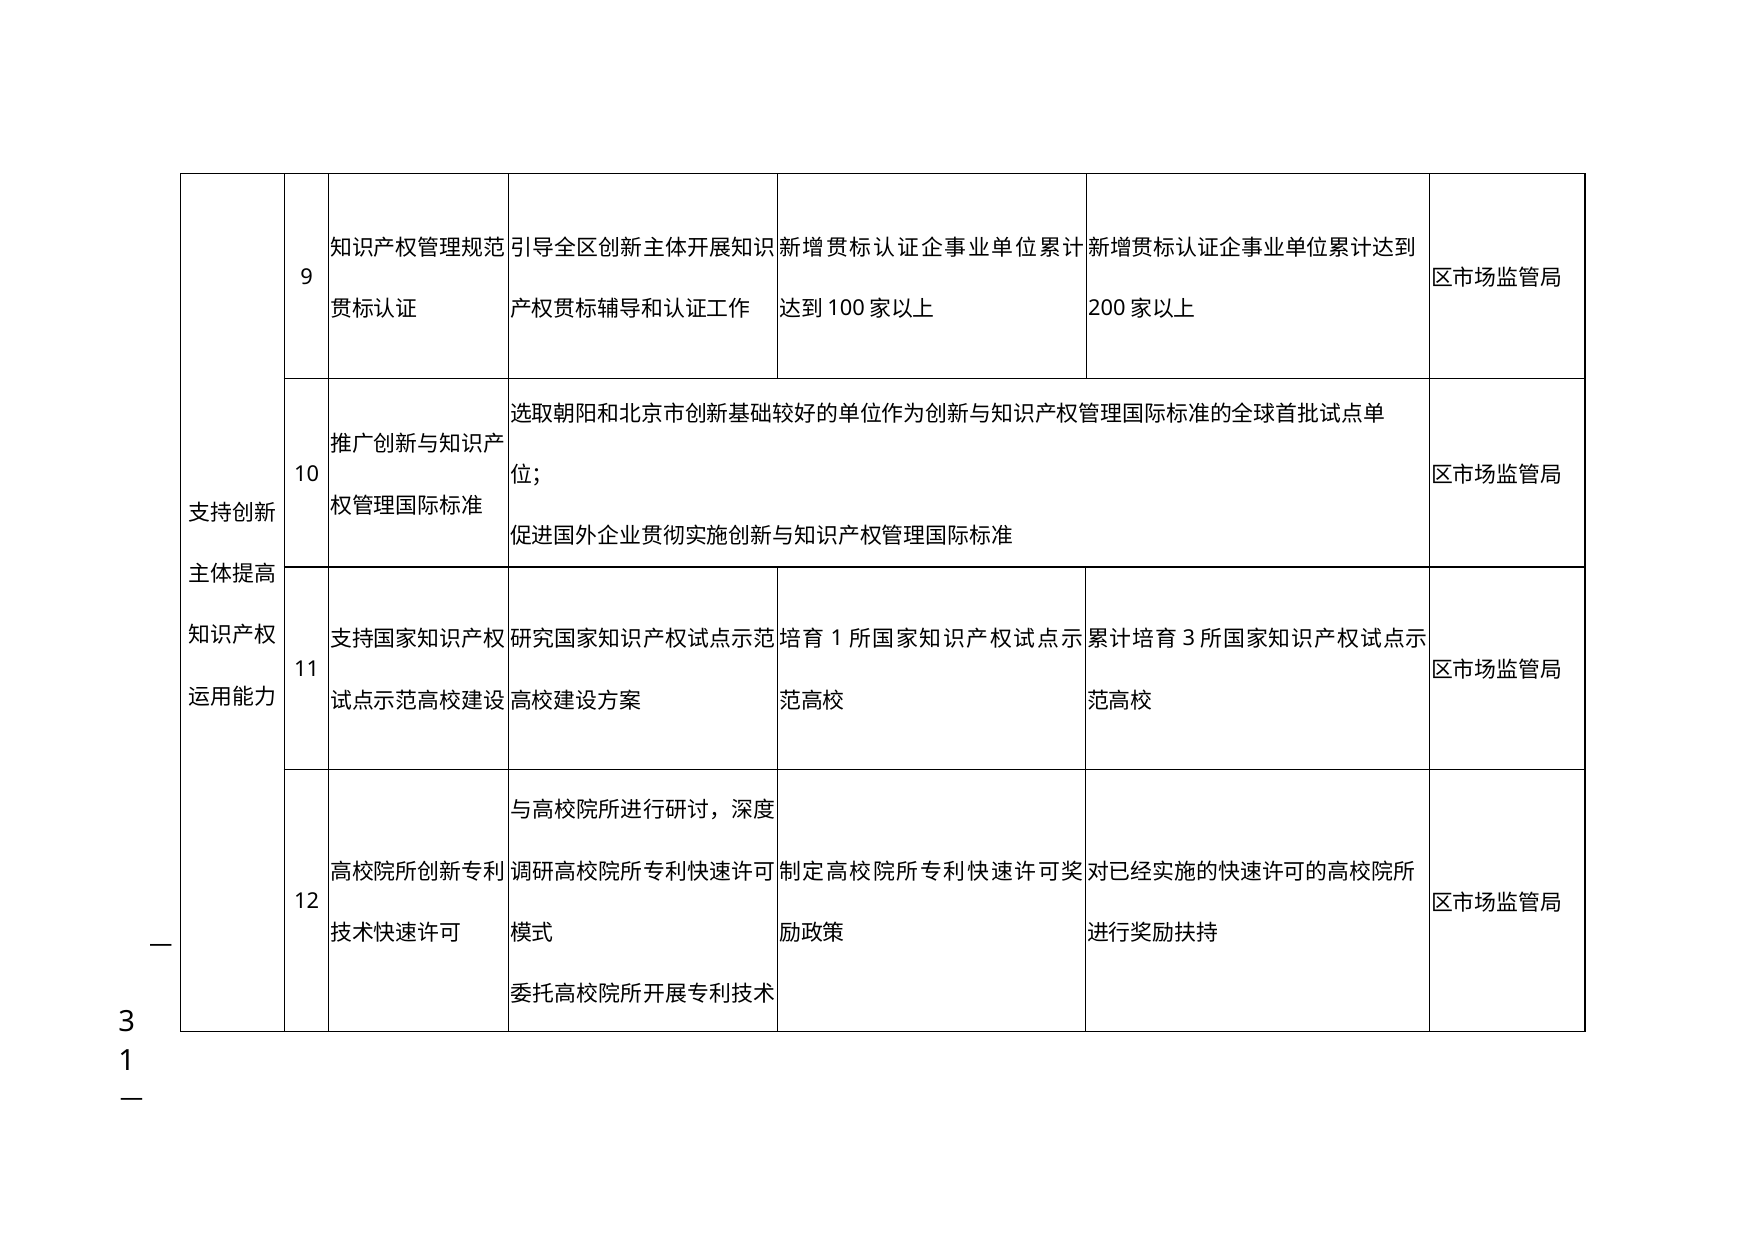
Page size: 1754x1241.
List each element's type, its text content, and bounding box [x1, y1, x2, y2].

table_cell 新增贯标认证企事业单位累计达到200家以上 [1087, 174, 1429, 378]
table_cell 研究国家知识产权试点示范高校建设方案 [509, 568, 777, 768]
table_cell 累计培育3所国家知识产权试点示范高校 [1086, 568, 1429, 768]
table_cell 高校院所创新专利技术快速许可 [329, 770, 508, 1031]
table_cell 10 [285, 379, 328, 566]
table_cell 引导全区创新主体开展知识产权贯标辅导和认证工作 [509, 174, 777, 378]
table_cell 新增贯标认证企事业单位累计达到100家以上 [778, 174, 1086, 378]
table_cell 培育1所国家知识产权试点示范高校 [778, 568, 1085, 768]
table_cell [1086, 770, 1429, 1031]
table_cell 区市场监管局 [1430, 770, 1584, 1031]
table_cell 制定高校院所专利快速许可奖励政策 [778, 770, 1085, 1031]
table_cell 9 [285, 174, 328, 378]
table_cell 区市场监管局 [1430, 174, 1584, 378]
table_cell 支持创新主体提高知识产权运用能力 [181, 174, 284, 1031]
table_cell 知识产权管理规范贯标认证 [329, 174, 508, 378]
table_cell 推广创新与知识产权管理国际标准 [329, 379, 508, 566]
table_cell 11 [285, 568, 328, 768]
table_cell 区市场监管局 [1430, 568, 1584, 768]
table_cell 12 [285, 770, 328, 1031]
table_cell 区市场监管局 [1430, 379, 1584, 566]
table_cell 支持国家知识产权试点示范高校建设 [329, 568, 508, 768]
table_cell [509, 770, 777, 1031]
table_cell 选取朝阳和北京市创新基础较好的单位作为创新与知识产权管理国际标准的全球首批试点单位； 促进国外企业贯彻实施创新与知识产权管理国际标准 [509, 379, 1429, 566]
